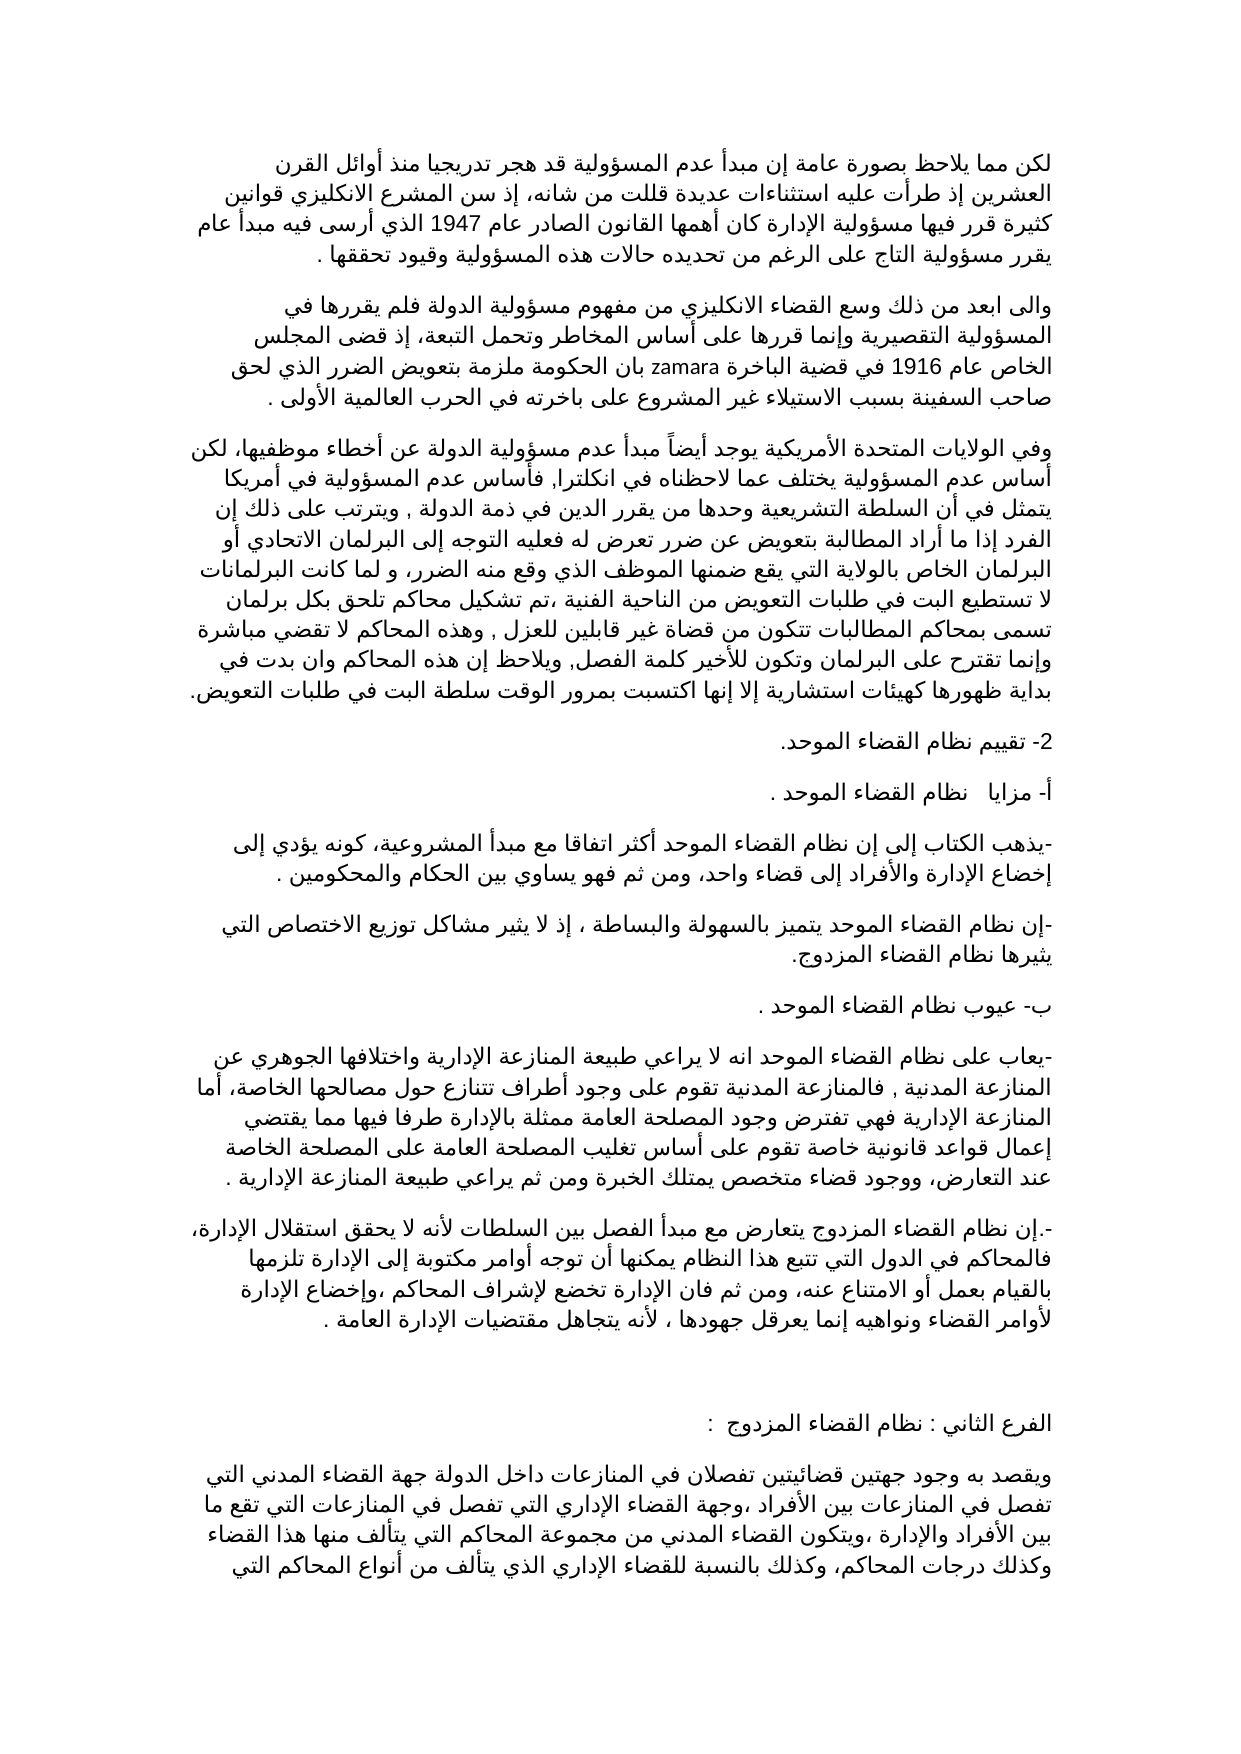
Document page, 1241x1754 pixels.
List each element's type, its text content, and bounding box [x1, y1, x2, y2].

text ب- عيوب نظام القضاء الموحد . [187, 992, 1053, 1019]
text -إن نظام القضاء الموحد يتميز بالسهولة والبساطة ، إذ لا يثير مشاكل توزيع الاختصاص التي يثيرها نظام القضاء المزدوج. [187, 911, 1053, 968]
text أ- مزايا نظام القضاء الموحد . [187, 779, 1053, 805]
text 2- تقييم نظام القضاء الموحد. [187, 728, 1053, 754]
text وفي الولايات المتحدة الأمريكية يوجد أيضاً مبدأ عدم مسؤولية الدولة عن أخطاء موظفيها، لكن أساس عدم المسؤولية يختلف عما لاحظناه في انكلترا, فأساس عدم المسؤولية في أمريكا يتمثل في أن السلطة التشريعية وحدها من يقرر الدين في ذمة الدولة , ويترتب على ذلك إن الفرد إذا ما أراد المطالبة بتعويض عن ضرر تعرض له فعليه التوجه إلى البرلمان الاتحادي أو البرلمان الخاص بالولاية التي يقع ضمنها الموظف الذي وقع منه الضرر، و لما كانت البرلمانات لا تستطيع البت في طلبات التعويض من الناحية الفنية ،تم تشكيل محاكم تلحق بكل برلمان تسمى بمحاكم المطالبات تتكون من قضاة غير قابلين للعزل , وهذه المحاكم لا تقضي مباشرة وإنما تقترح على البرلمان وتكون للأخير كلمة الفصل, ويلاحظ إن هذه المحاكم وان بدت في بداية ظهورها كهيئات استشارية إلا إنها اكتسبت بمرور الوقت سلطة البت في طلبات التعويض. [187, 435, 1053, 703]
text -يعاب على نظام القضاء الموحد انه لا يراعي طبيعة المنازعة الإدارية واختلافها الجوهري عن المنازعة المدنية , فالمنازعة المدنية تقوم على وجود أطراف تتنازع حول مصالحها الخاصة، أما المنازعة الإدارية فهي تفترض وجود المصلحة العامة ممثلة بالإدارة طرفا فيها مما يقتضي إعمال قواعد قانونية خاصة تقوم على أساس تغليب المصلحة العامة على المصلحة الخاصة عند التعارض، ووجود قضاء متخصص يمتلك الخبرة ومن ثم يراعي طبيعة المنازعة الإدارية . [187, 1043, 1053, 1191]
text -.إن نظام القضاء المزدوج يتعارض مع مبدأ الفصل بين السلطات لأنه لا يحقق استقلال الإدارة، فالمحاكم في الدول التي تتبع هذا النظام يمكنها أن توجه أوامر مكتوبة إلى الإدارة تلزمها بالقيام بعمل أو الامتناع عنه، ومن ثم فان الإدارة تخضع لإشراف المحاكم ،وإخضاع الإدارة لأوامر القضاء ونواهيه إنما يعرقل جهودها ، لأنه يتجاهل مقتضيات الإدارة العامة . [187, 1215, 1053, 1332]
text لكن مما يلاحظ بصورة عامة إن مبدأ عدم المسؤولية قد هجر تدريجيا منذ أوائل القرن العشرين إذ طرأت عليه استثناءات عديدة قللت من شانه، إذ سن المشرع الانكليزي قوانين كثيرة قرر فيها مسؤولية الإدارة كان أهمها القانون الصادر عام 1947 الذي أرسى فيه مبدأ عام يقرر مسؤولية التاج على الرغم من تحديده حالات هذه المسؤولية وقيود تحققها . [187, 150, 1053, 267]
text الفرع الثاني : نظام القضاء المزدوج : [187, 1410, 1053, 1436]
text والى ابعد من ذلك وسع القضاء الانكليزي من مفهوم مسؤولية الدولة فلم يقررها في المسؤولية التقصيرية وإنما قررها على أساس المخاطر وتحمل التبعة، إذ قضى المجلس الخاص عام 1916 في قضية الباخرة zamara بان الحكومة ملزمة بتعويض الضرر الذي لحق صاحب السفينة بسبب الاستيلاء غير المشروع على باخرته في الحرب العالمية الأولى . [187, 292, 1053, 410]
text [187, 1461, 1053, 1578]
text -يذهب الكتاب إلى إن نظام القضاء الموحد أكثر اتفاقا مع مبدأ المشروعية، كونه يؤدي إلى إخضاع الإدارة والأفراد إلى قضاء واحد، ومن ثم فهو يساوي بين الحكام والمحكومين . [187, 830, 1053, 886]
